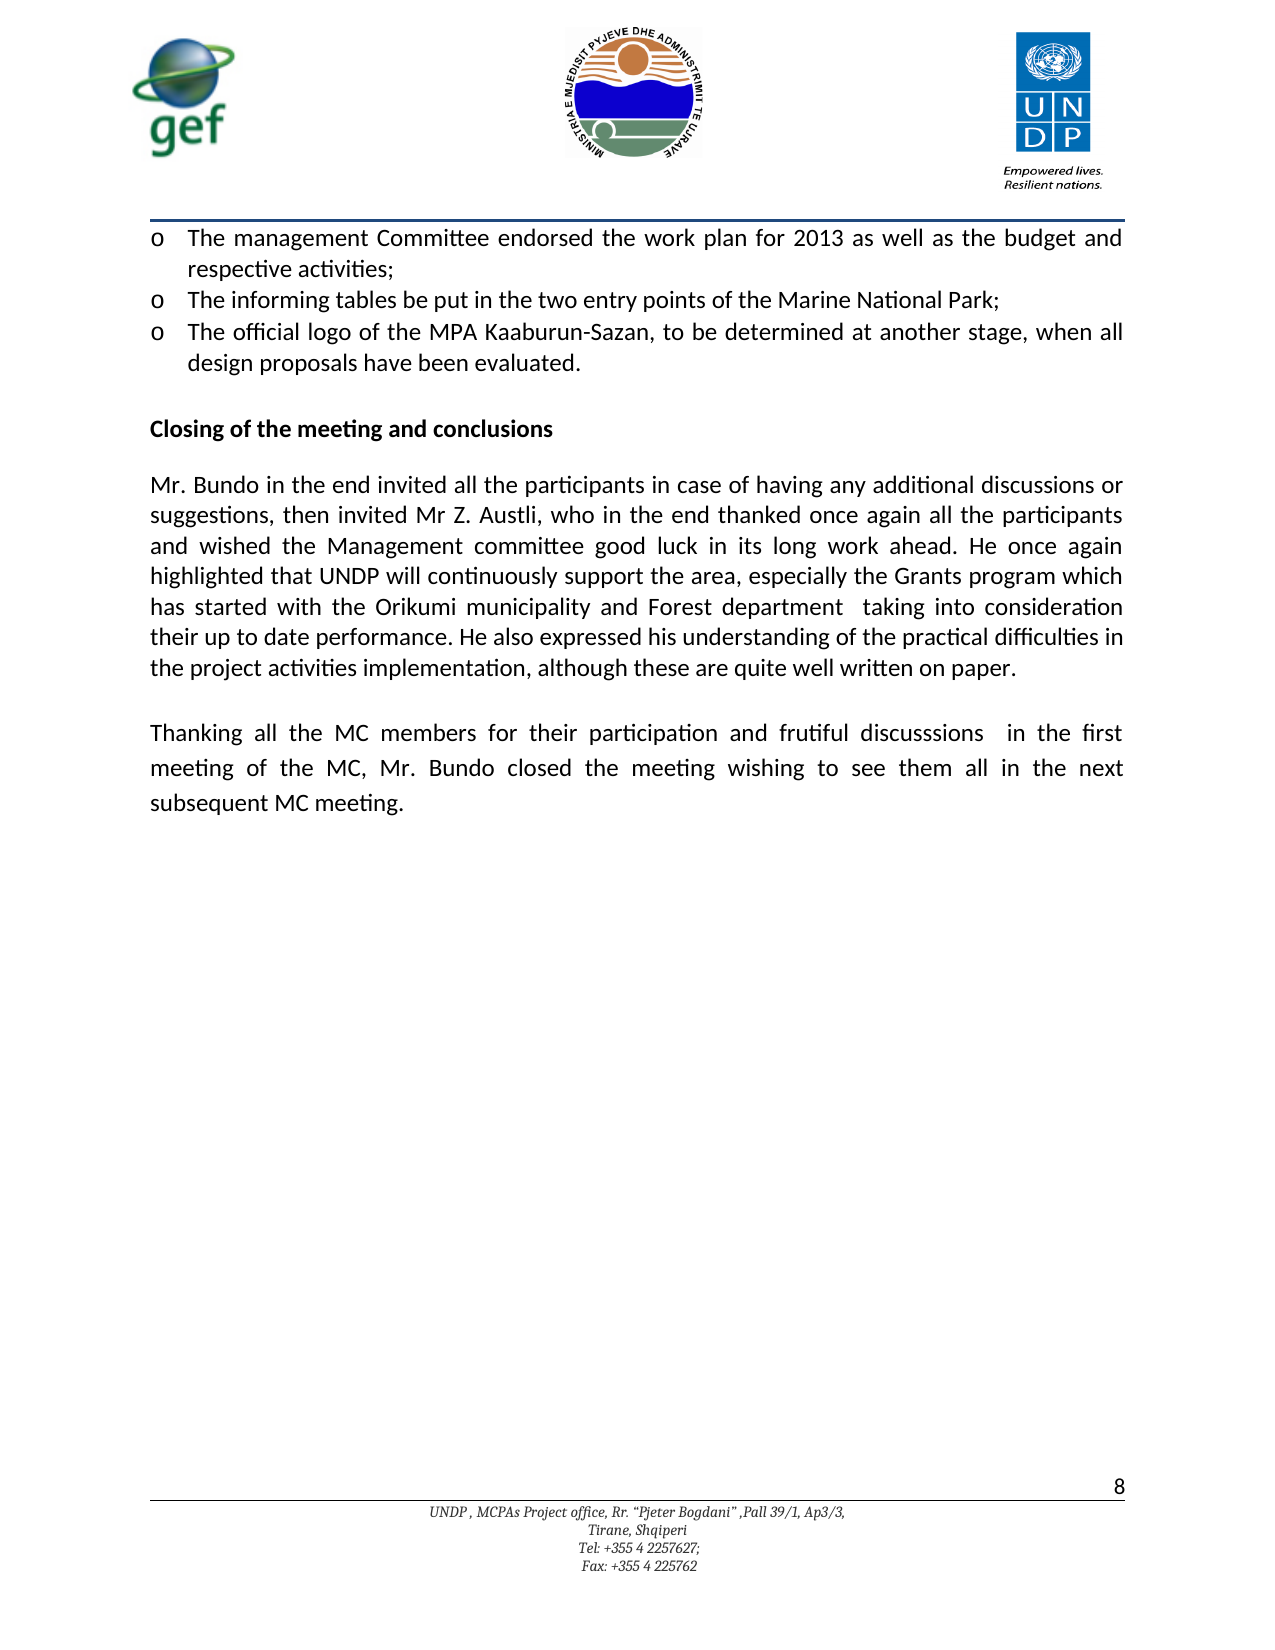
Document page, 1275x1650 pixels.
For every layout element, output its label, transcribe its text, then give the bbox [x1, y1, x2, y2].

text Closing of the meeting and conclusions [150, 413, 1125, 444]
list The management Committee endorsed the work plan for 2013 as well as the budget and respective activities; [150, 222, 1125, 284]
picture [564, 27, 703, 158]
list The informing tables be put in the two entry points of the Marine National Park; [150, 284, 1125, 316]
text Thanking all the MC members for their participation and frutiful discusssions in the first meeting of the MC, Mr. Bundo closed the meeting wishing to see them all in the next subsequent MC meeting. [150, 718, 1125, 818]
picture [998, 28, 1105, 192]
list The official logo of the MPA Kaaburun-Sazan, to be determined at another stage, when all design proposals have been evaluated. [150, 316, 1125, 378]
text Mr. Bundo in the end invited all the participants in case of having any additional discussions or suggestions, then invited Mr Z. Austli, who in the end thanked once again all the participants and wished the Management committee good luck in its long work ahead. He once again highlighted that UNDP will continuously support the area, especially the Grants program which has started with the Orikumi municipality and Forest department taking into consideration their up to date performance. He also expressed his understanding of the practical difficulties in the project activities implementation, although these are quite well written on paper. [150, 469, 1125, 683]
